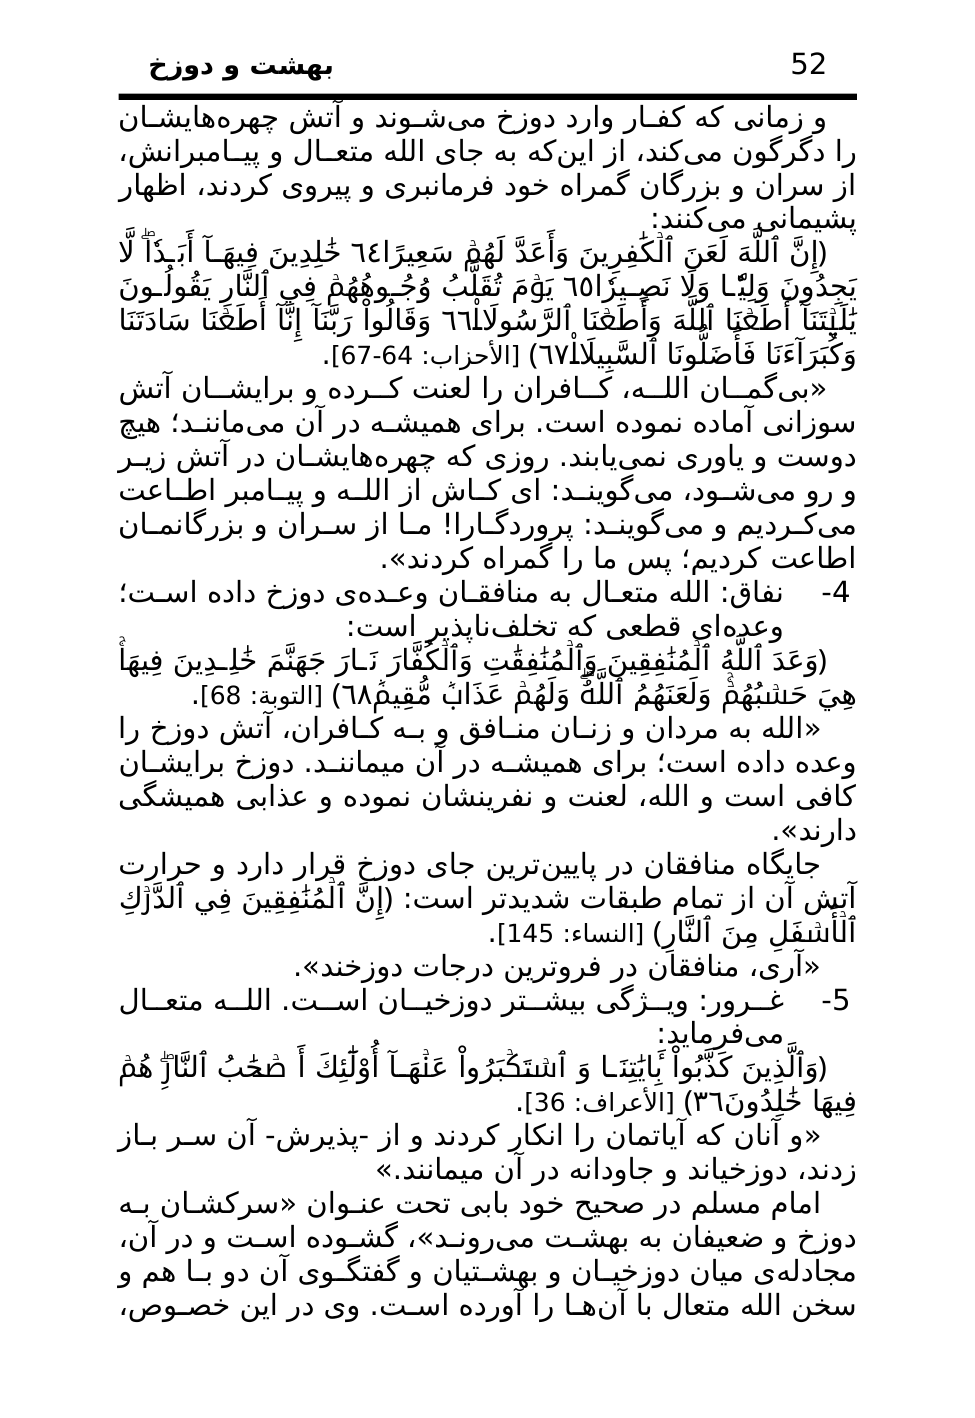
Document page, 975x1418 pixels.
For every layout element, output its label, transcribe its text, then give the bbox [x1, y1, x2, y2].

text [118, 1187, 857, 1322]
text و زمانی که کفار وارد دوزخ می‌شوند و آتش چهره‌هایشان ‌را دگرگون می‌کند، از این‌که‌ به جای الله متعال و پیامبرانش، از سران و بزرگان گمراه خود فرمانبری و پیروی کردند، اظهار پشیمانی می‌کنند: [118, 100, 857, 236]
text ‏«‏‏و آنان که آیاتمان ‌را انکار کردند و از -پذیرش- آن سر باز زدند، دوزخیاند و جاودانه در آن میمانند.‏» [118, 1119, 857, 1187]
text جایگاه منافقان در پایین‌ترین جای دوزخ قرار دارد و حرارت آتش آن از تمام طبقات شدیدتر است: ﴿إِنَّ ٱلۡمُنَٰفِقِينَ فِي ٱلدَّرۡكِ ٱلۡأَسۡفَلِ مِنَ ٱلنَّارِ﴾ [النساء: 145]. [118, 847, 857, 949]
text ‏«‏‏الله به مردان و زنان منافق و به کافران، آتش دوزخ را وعده داده است؛ برای همیشه در آن میمانند. دوزخ برایشان کافی است و الله، لعنت و نفرینشان نموده و عذابی همیشگی دارند‏»‏. [118, 711, 857, 847]
text ‏«‏‏بی‌گمان الله، کافران ‌را لعنت کرده و برایشان آتش سوزانی آماده نموده است. برای همیشه در آن می‌مانند؛ هیچ دوست و یاوری نمی‌یابند. روزی که چهره‌هایشان در آتش زیر و رو می‌شود، می‌گویند: ای کاش از الله و پیامبر اطاعت می‌کردیم و می‌گویند: پروردگارا! ما از سران و بزرگانمان اطاعت کردیم؛ پس ما را گمراه کردند‏»‏. [118, 372, 857, 575]
list غرور: ویژگی بیشتر دوزخیان است. الله متعال می‌فرماید: [118, 983, 821, 1051]
list نفاق: الله متعال به‌ منافقان وعده‌ی دوزخ داده است؛ وعده‌ای قطعی که تخلف‌ناپذیر است: [118, 575, 821, 643]
text ﴿وَٱلَّذِينَ كَذَّبُواْ بِ‍َٔايَٰتِنَا وَٱسۡتَكۡبَرُواْ عَنۡهَآ أُوْلَٰٓئِكَ أَصۡحَٰبُ ٱلنَّارِۖ هُمۡ فِيهَا خَٰلِدُونَ٣٦﴾ [الأعراف: 36]. [118, 1051, 857, 1119]
text ﴿إِنَّ ٱللَّهَ لَعَنَ ٱلۡكَٰفِرِينَ وَأَعَدَّ لَهُمۡ سَعِيرًا٦٤ خَٰلِدِينَ فِيهَآ أَبَدٗاۖ لَّا يَجِدُونَ وَلِيّٗا وَلَا نَصِيرٗا٦٥ يَوۡمَ تُقَلَّبُ وُجُوهُهُمۡ فِي ٱلنَّارِ يَقُولُونَ يَٰلَيۡتَنَآ أَطَعۡنَا ٱللَّهَ وَأَطَعۡنَا ٱلرَّسُولَا۠٦٦ وَقَالُواْ رَبَّنَآ إِنَّآ أَطَعۡنَا سَادَتَنَا وَكُبَرَآءَنَا فَأَضَلُّونَا ٱلسَّبِيلَا۠٦٧﴾ [الأحزاب: 64-67]. [118, 236, 857, 372]
text ‏«‏آرى، منافقان در فروترین درجات دوزخند‏»‏. ‏ [118, 949, 857, 983]
text ﴿وَعَدَ ٱللَّهُ ٱلۡمُنَٰفِقِينَ وَٱلۡمُنَٰفِقَٰتِ وَٱلۡكُفَّارَ نَارَ جَهَنَّمَ خَٰلِدِينَ فِيهَاۚ هِيَ حَسۡبُهُمۡۚ وَلَعَنَهُمُ ٱللَّهُۖ وَلَهُمۡ عَذَابٞ مُّقِيمٞ٦٨﴾ [التوبة: 68]. [118, 643, 857, 711]
